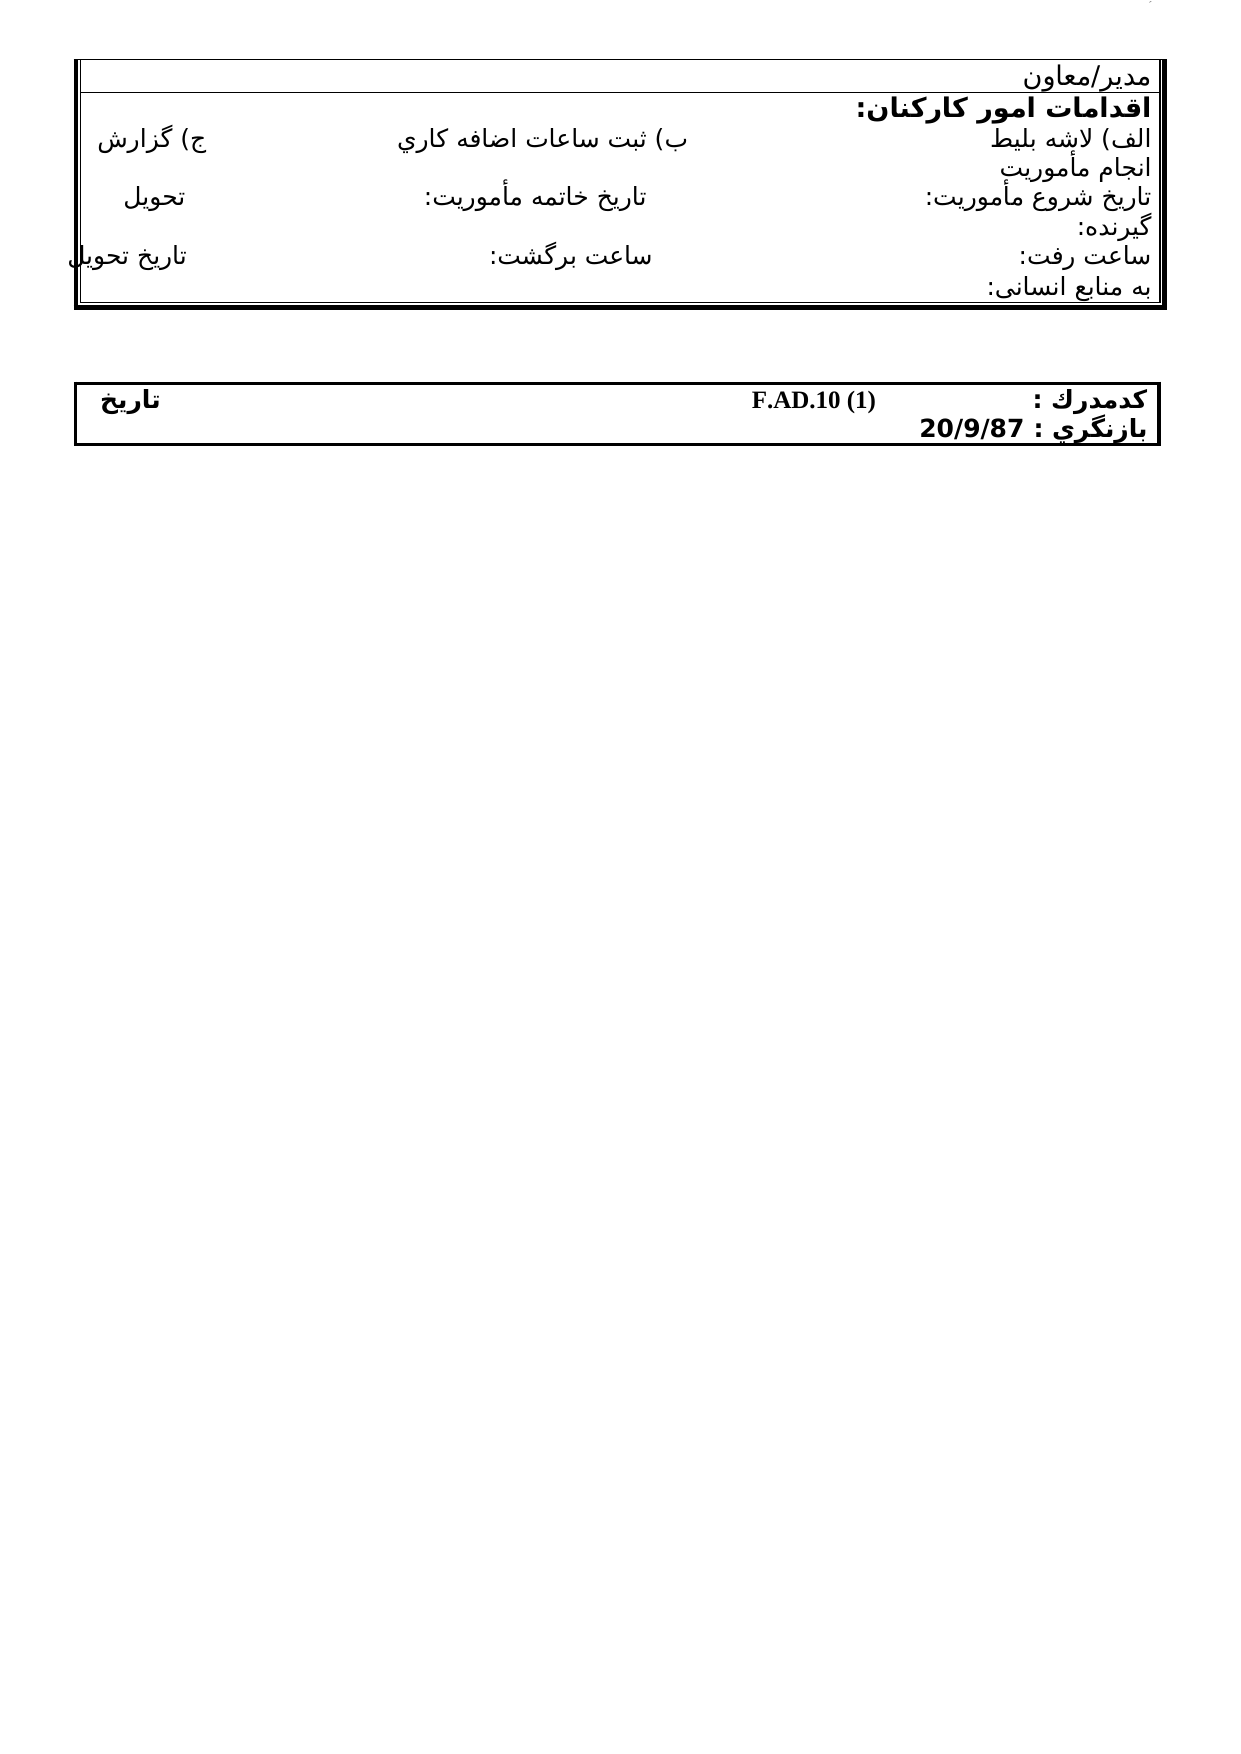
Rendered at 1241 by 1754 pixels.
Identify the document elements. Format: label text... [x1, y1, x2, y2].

table_header كدمدرك : F.AD.10 (1) تاريخ بازنگري : 20/9/87 [77, 385, 1157, 443]
table_cell اقدامات امور کارکنان: الف) لاشه بليط ب) ثبت ساعات اضافه كاري ج) گزارش انجام مأموريت تاريخ شروع مأموريت: تاريخ خاتمه مأموريت: تحويل گيرنده: ساعت رفت: ساعت برگشت: تاريخ تحويل به منابع انسانی: [81, 93, 1159, 302]
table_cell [81, 60, 1159, 92]
